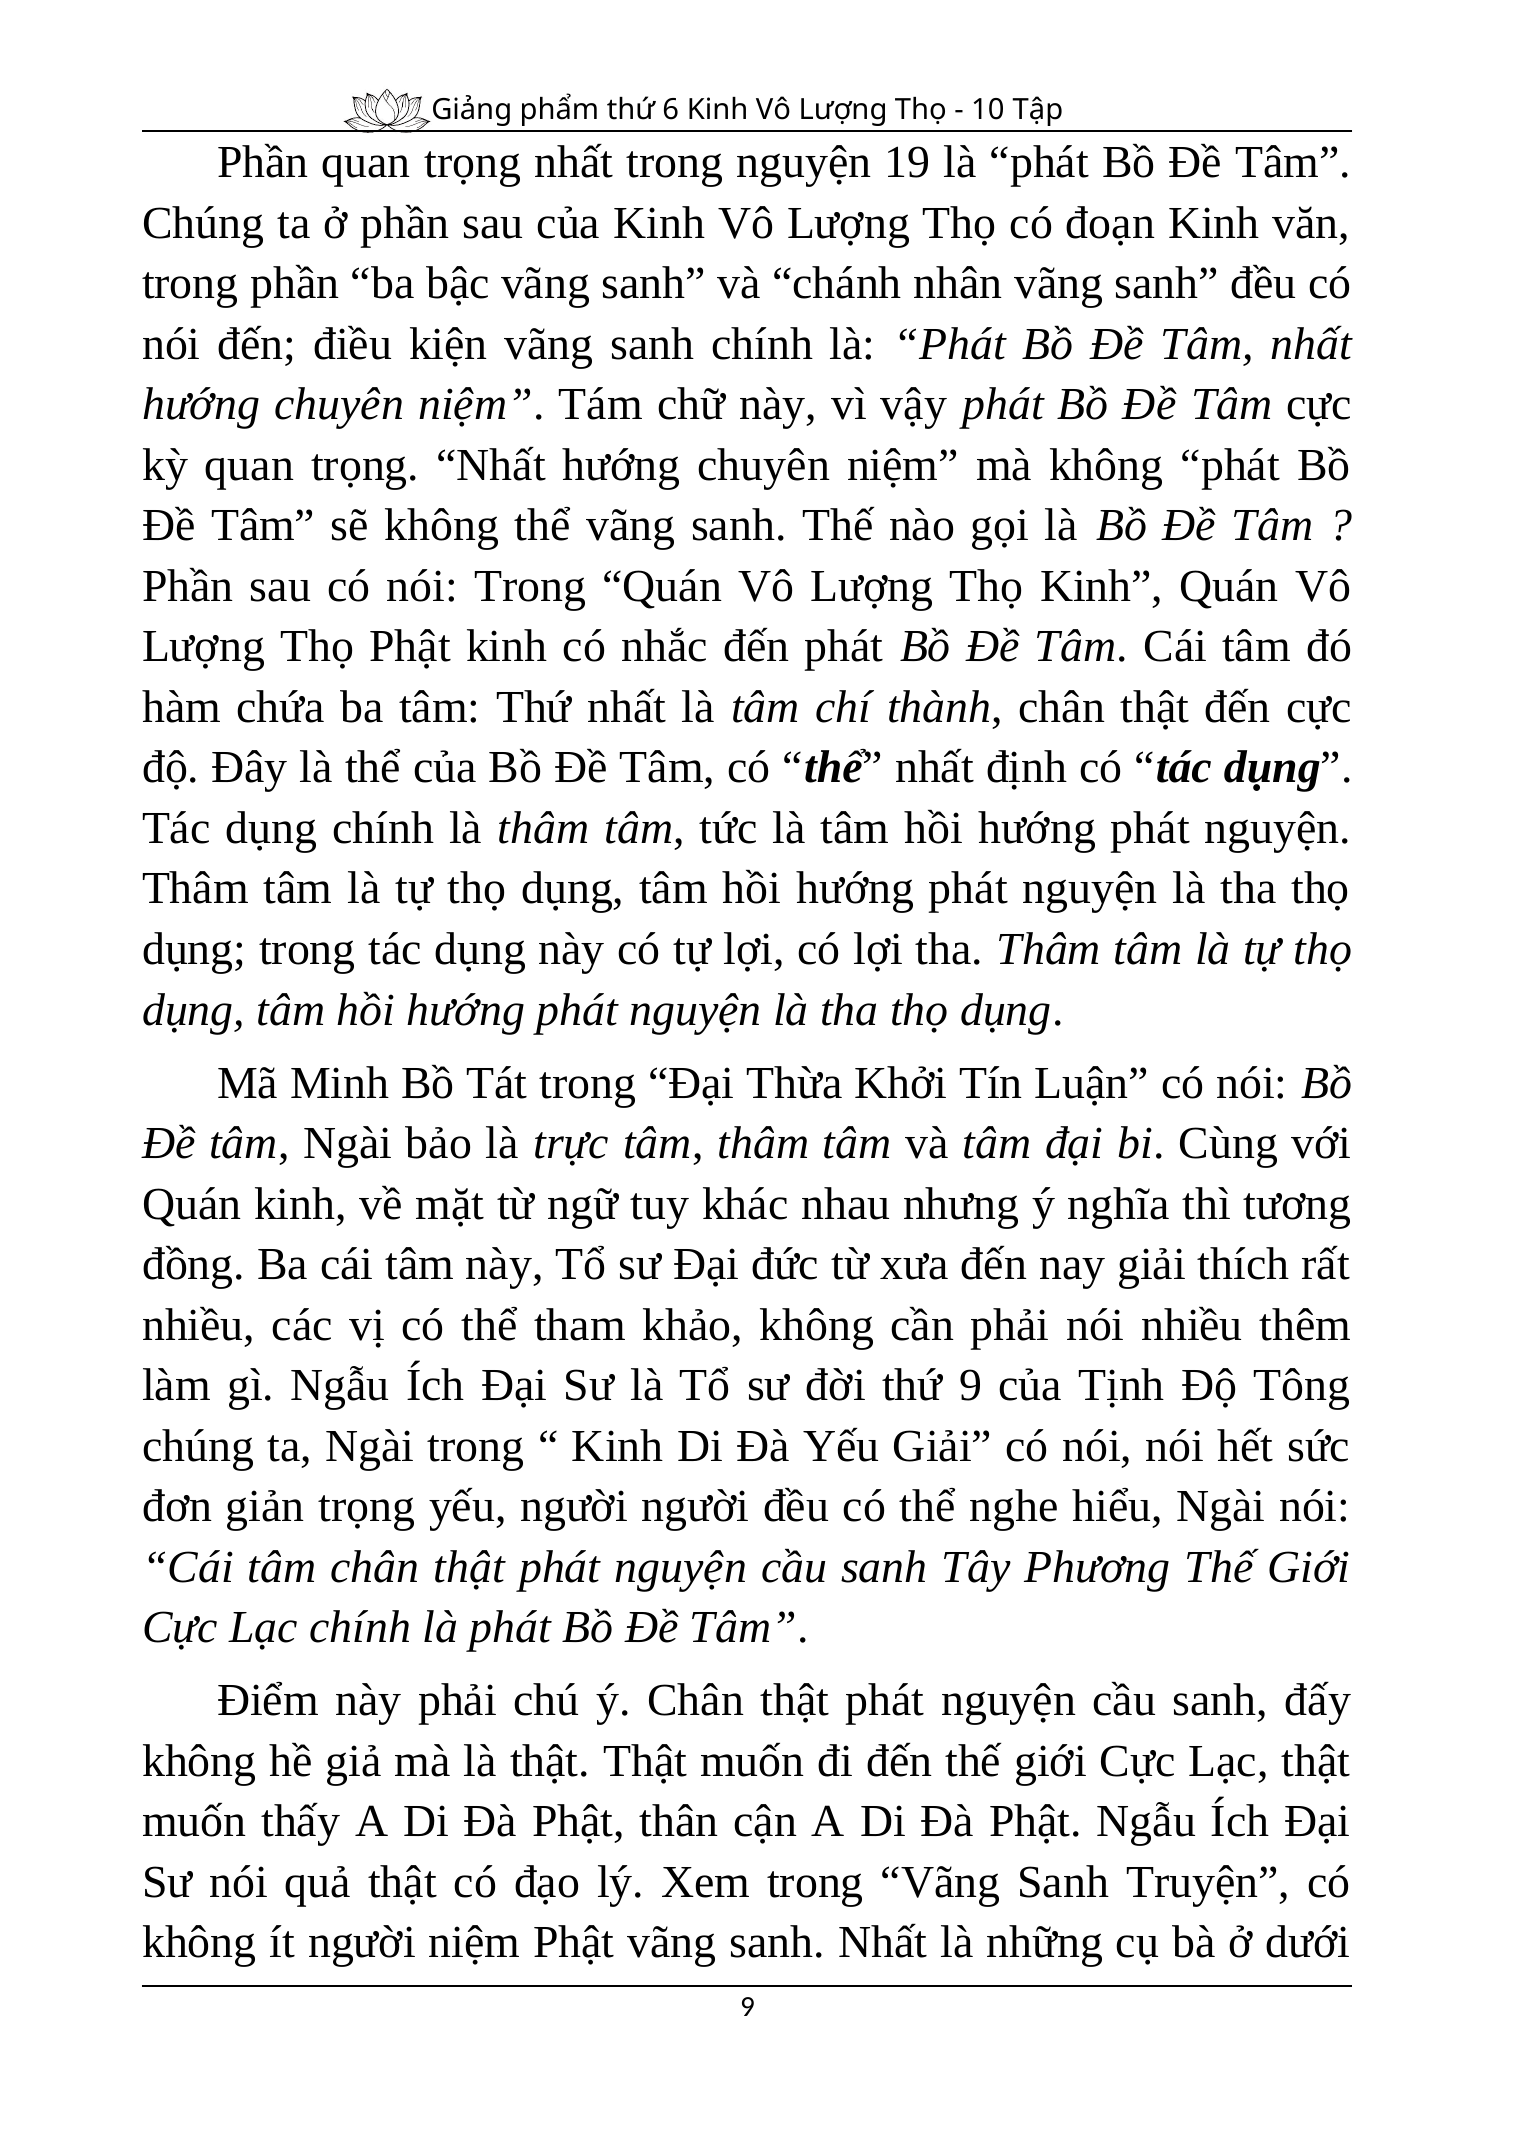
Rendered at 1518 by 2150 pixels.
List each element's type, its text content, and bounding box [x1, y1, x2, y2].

text Phần quan trọng nhất trong nguyện 19 là “phát Bồ Đề Tâm”. Chúng ta ở phần sau của Kinh Vô Lượng Thọ có đoạn Kinh văn, trong phần “ba bậc vãng sanh” và “chánh nhân vãng sanh” đều có nói đến; điều kiện vãng sanh chính là: “Phát Bồ Đề Tâm, nhất hướng chuyên niệm”. Tám chữ này, vì vậy phát Bồ Đề Tâm cực kỳ quan trọng. “Nhất hướng chuyên niệm” mà không “phát Bồ Đề Tâm” sẽ không thể vãng sanh. Thế nào gọi là Bồ Đề Tâm ? Phần sau có nói: Trong “Quán Vô Lượng Thọ Kinh”, Quán Vô Lượng Thọ Phật kinh có nhắc đến phát Bồ Đề Tâm. Cái tâm đó hàm chứa ba tâm: Thứ nhất là tâm chí thành, chân thật đến cực độ. Đây là thể của Bồ Đề Tâm, có “thể” nhất định có “tác dụng”. Tác dụng chính là thâm tâm, tức là tâm hồi hướng phát nguyện. Thâm tâm là tự thọ dụng, tâm hồi hướng phát nguyện là tha thọ dụng; trong tác dụng này có tự lợi, có lợi tha. Thâm tâm là tự thọ dụng, tâm hồi hướng phát nguyện là tha thọ dụng. [142, 135, 1352, 1035]
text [142, 1673, 1352, 1968]
text Mã Minh Bồ Tát trong “Đại Thừa Khởi Tín Luận” có nói: Bồ Đề tâm, Ngài bảo là trực tâm, thâm tâm và tâm đại bi. Cùng với Quán kinh, về mặt từ ngữ tuy khác nhau nhưng ý nghĩa thì tương đồng. Ba cái tâm này, Tổ sư Đại đức từ xưa đến nay giải thích rất nhiều, các vị có thể tham khảo, không cần phải nói nhiều thêm làm gì. Ngẫu Ích Đại Sư là Tổ sư đời thứ 9 của Tịnh Độ Tông chúng ta, Ngài trong “ Kinh Di Đà Yếu Giải” có nói, nói hết sức đơn giản trọng yếu, người người đều có thể nghe hiểu, Ngài nói: “Cái tâm chân thật phát nguyện cầu sanh Tây Phương Thế Giới Cực Lạc chính là phát Bồ Đề Tâm”. [142, 1055, 1352, 1653]
picture [342, 85, 432, 130]
